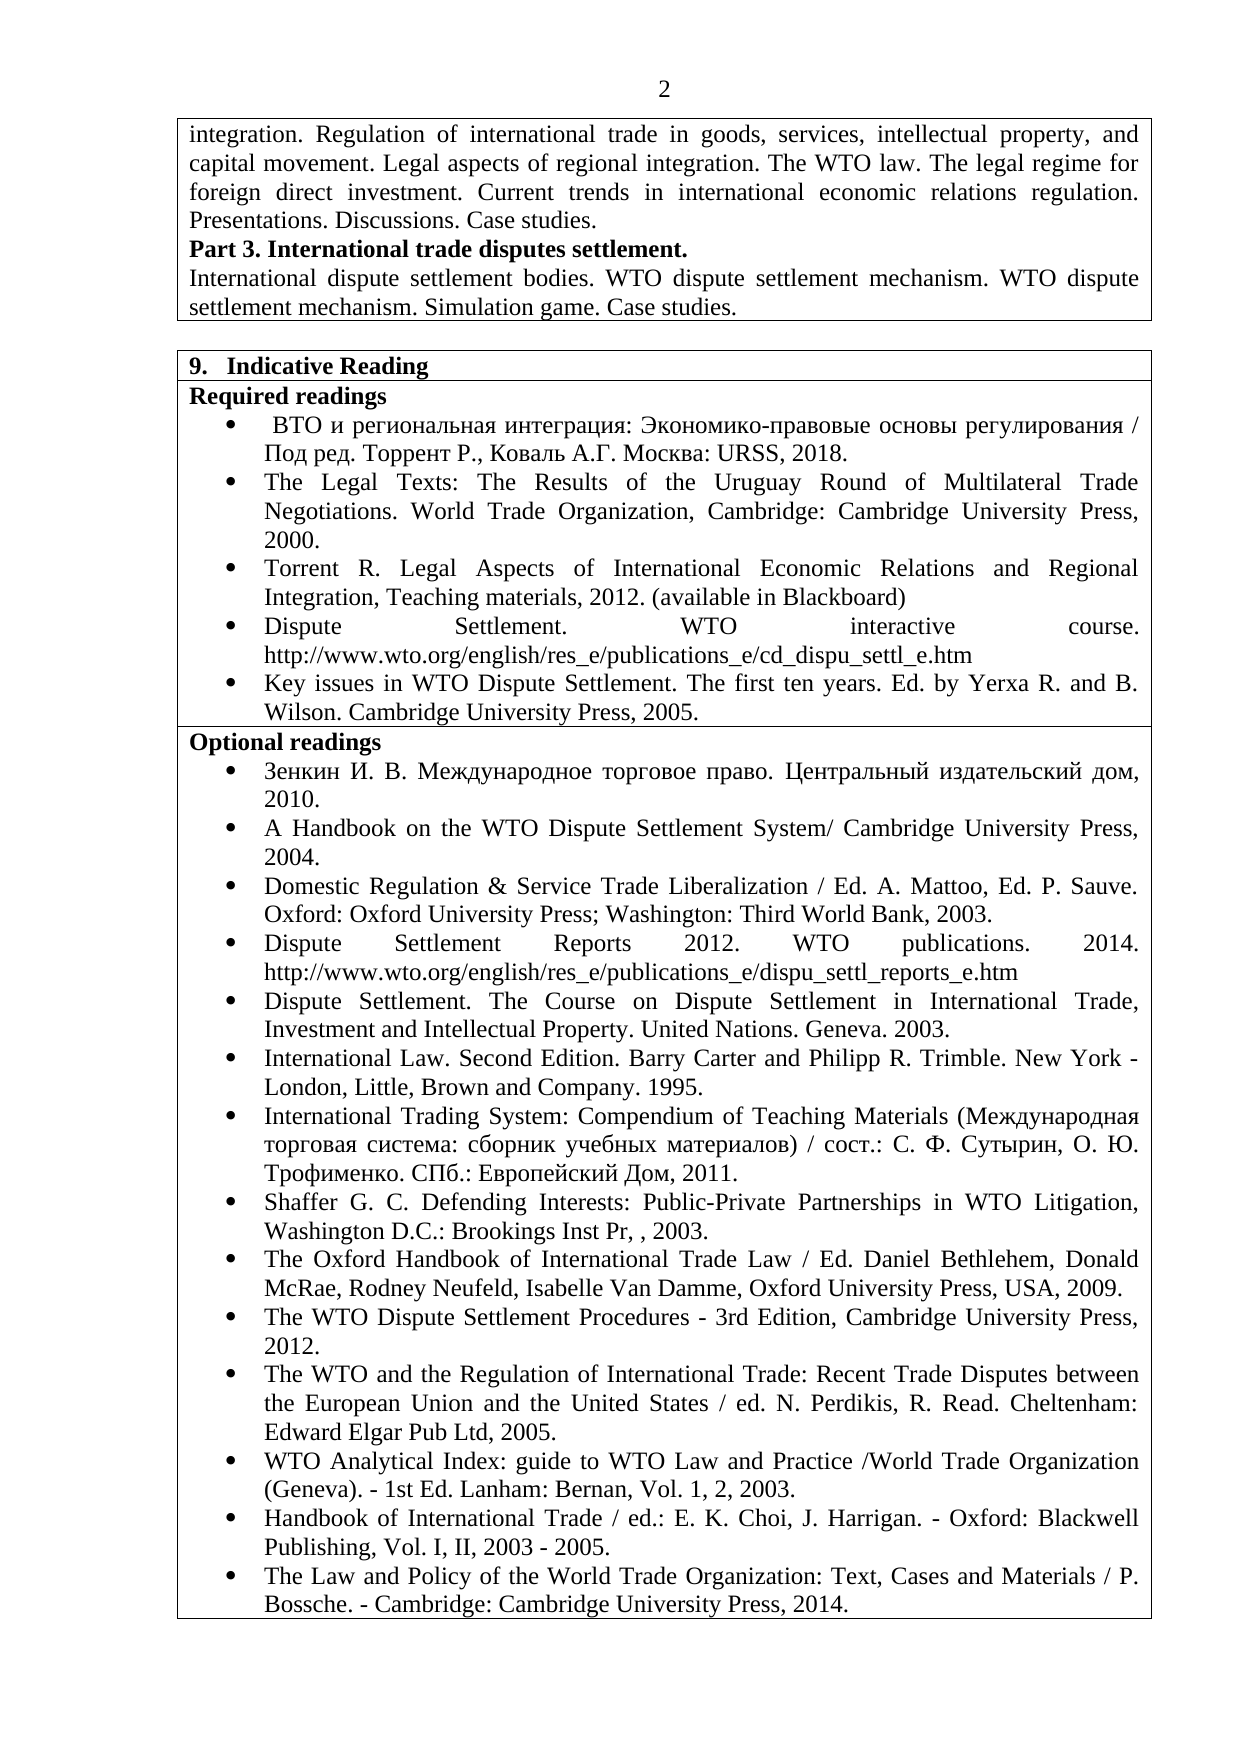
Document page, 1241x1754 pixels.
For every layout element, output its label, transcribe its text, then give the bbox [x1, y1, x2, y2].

table_cell Required readings ВТО и региональная интеграция: Экономико-правовые основы регулирования / Под ред. Торрент Р., Коваль А.Г. Москва: URSS, 2018. The Legal Texts: The Results of the Round of Multilateral Trade Negotiations. World Trade Organization, : Press, 2000. Torrent R. Legal Aspects of International Economic Relations and Regional Integration, Teaching materials, 2012. (available in Blackboard) Dispute Settlement. WTO interactive course. http://www.wto.org/english/res_e/publications_e/cd_dispu_settl_e.htm Key issues in WTO Dispute Settlement. The first ten years. Ed. by Yerxa R. and B. Wilson. Cambridge University Press, 2005. [178, 381, 1151, 726]
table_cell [178, 727, 1151, 1618]
table_header Indicative [178, 351, 1151, 380]
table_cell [178, 119, 1151, 320]
